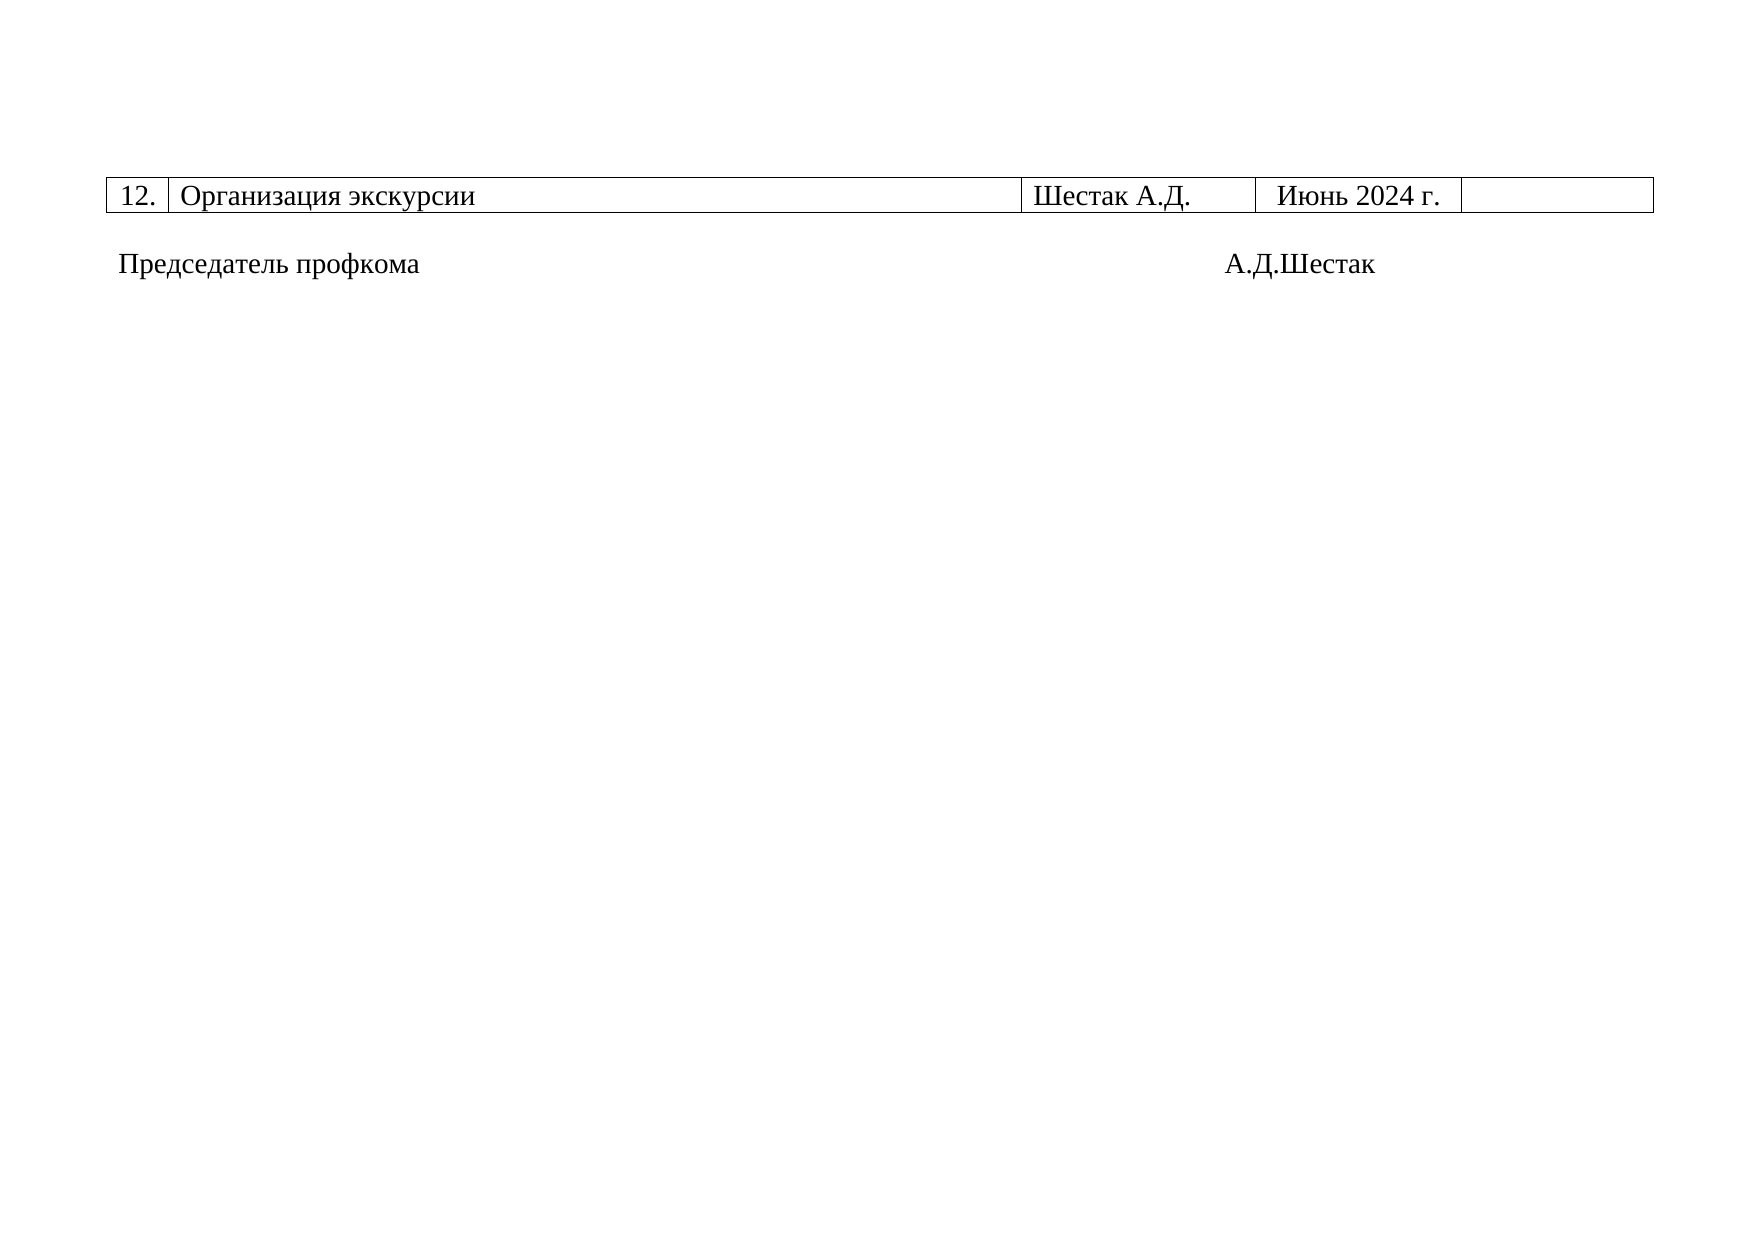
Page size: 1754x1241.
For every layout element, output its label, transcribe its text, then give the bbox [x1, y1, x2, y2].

table_cell Июнь 2024 г. [1256, 178, 1461, 212]
table_cell Шестак А.Д. [1022, 178, 1255, 212]
table_cell Организация экскурсии [169, 178, 1021, 212]
table_cell [1462, 178, 1653, 212]
table_cell 12. [107, 178, 168, 212]
text Председатель профкома А.Д.Шестак [118, 246, 1636, 280]
